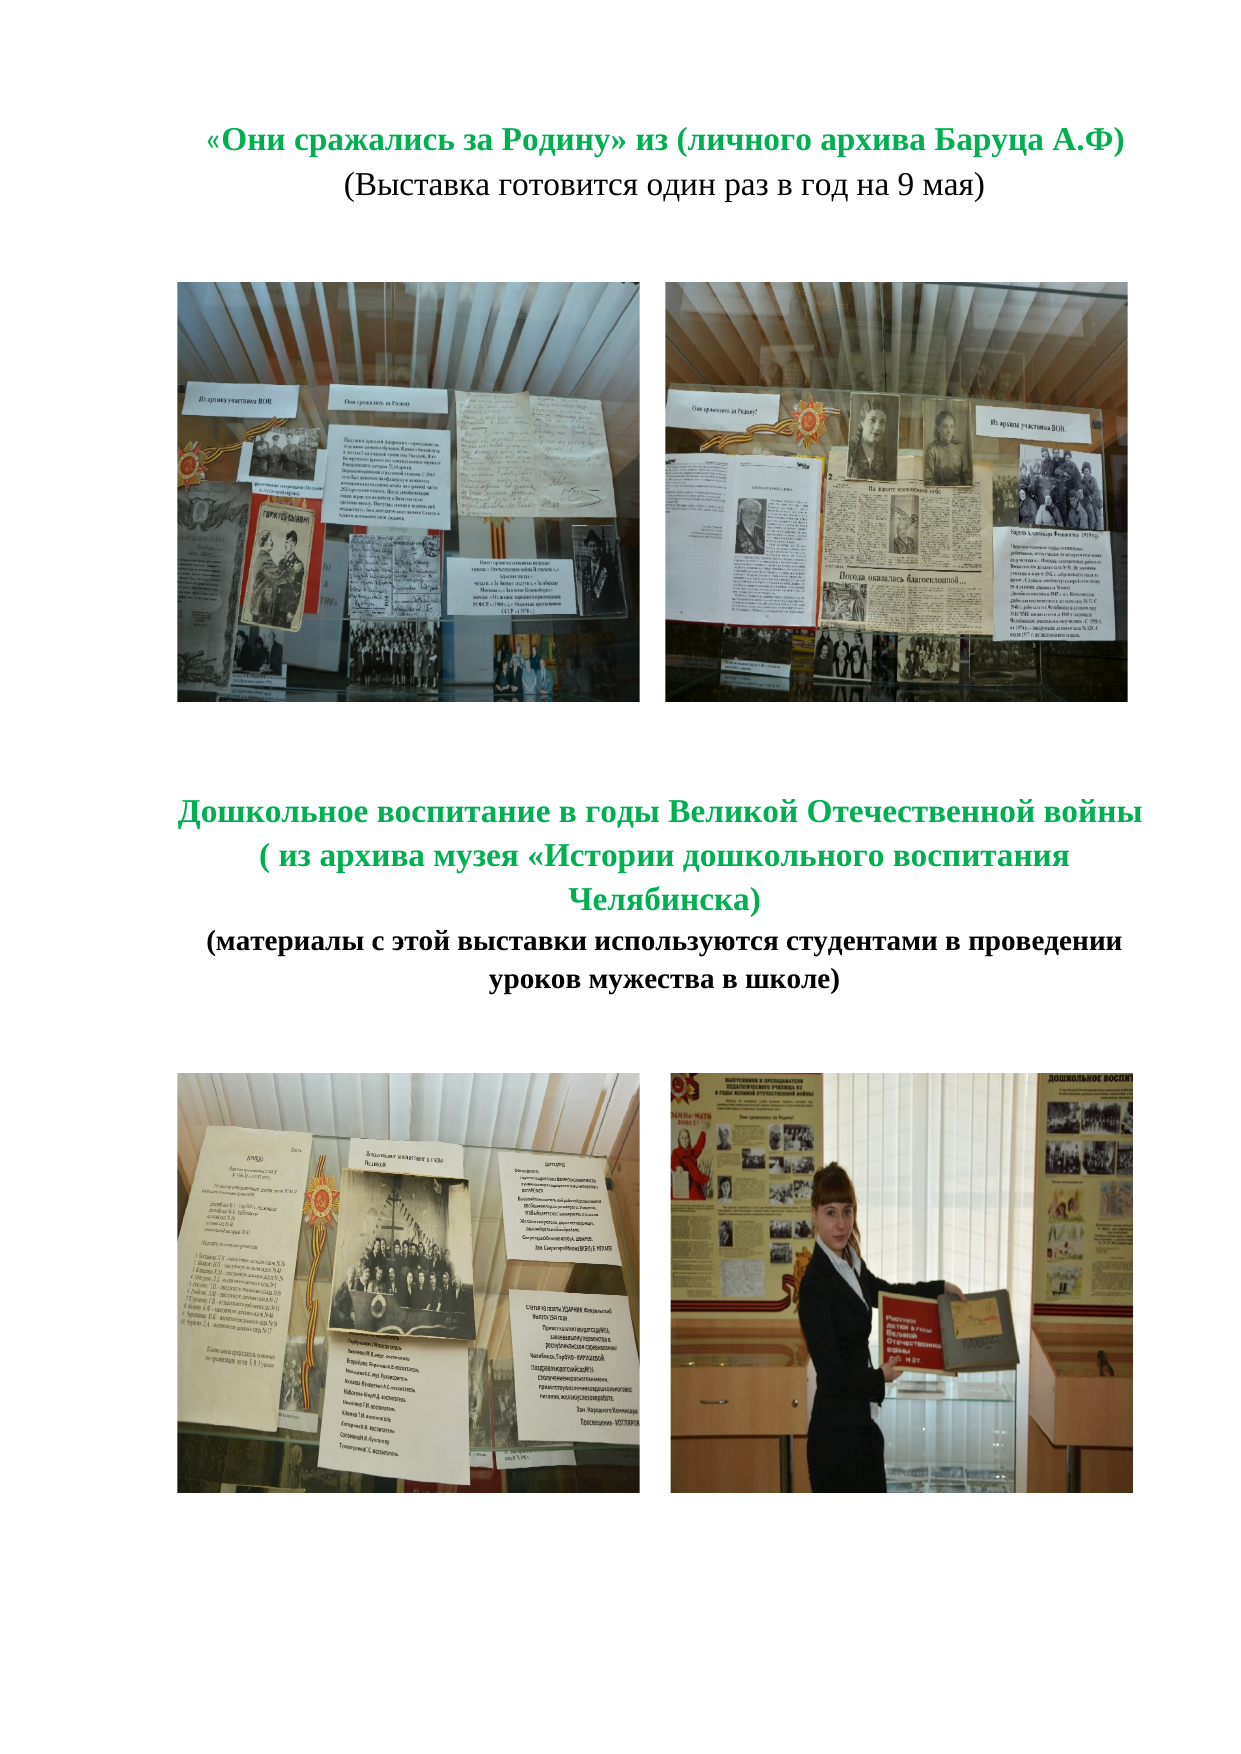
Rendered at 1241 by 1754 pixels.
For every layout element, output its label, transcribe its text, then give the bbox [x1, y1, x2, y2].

picture [177, 282, 640, 702]
text «Они сражались за Родину» из (личного архива Баруца А.Ф) (Выставка готовится один раз в год на 9 мая) [177, 118, 1152, 203]
picture [177, 1073, 640, 1493]
text Дошкольное воспитание в годы Великой Отечественной войны ( из архива музея «Истории дошкольного воспитания Челябинска) (материалы с этой выставки используются студентами в проведении уроков мужества в школе) [177, 791, 1152, 995]
picture [665, 282, 1128, 702]
picture [670, 1073, 1133, 1493]
